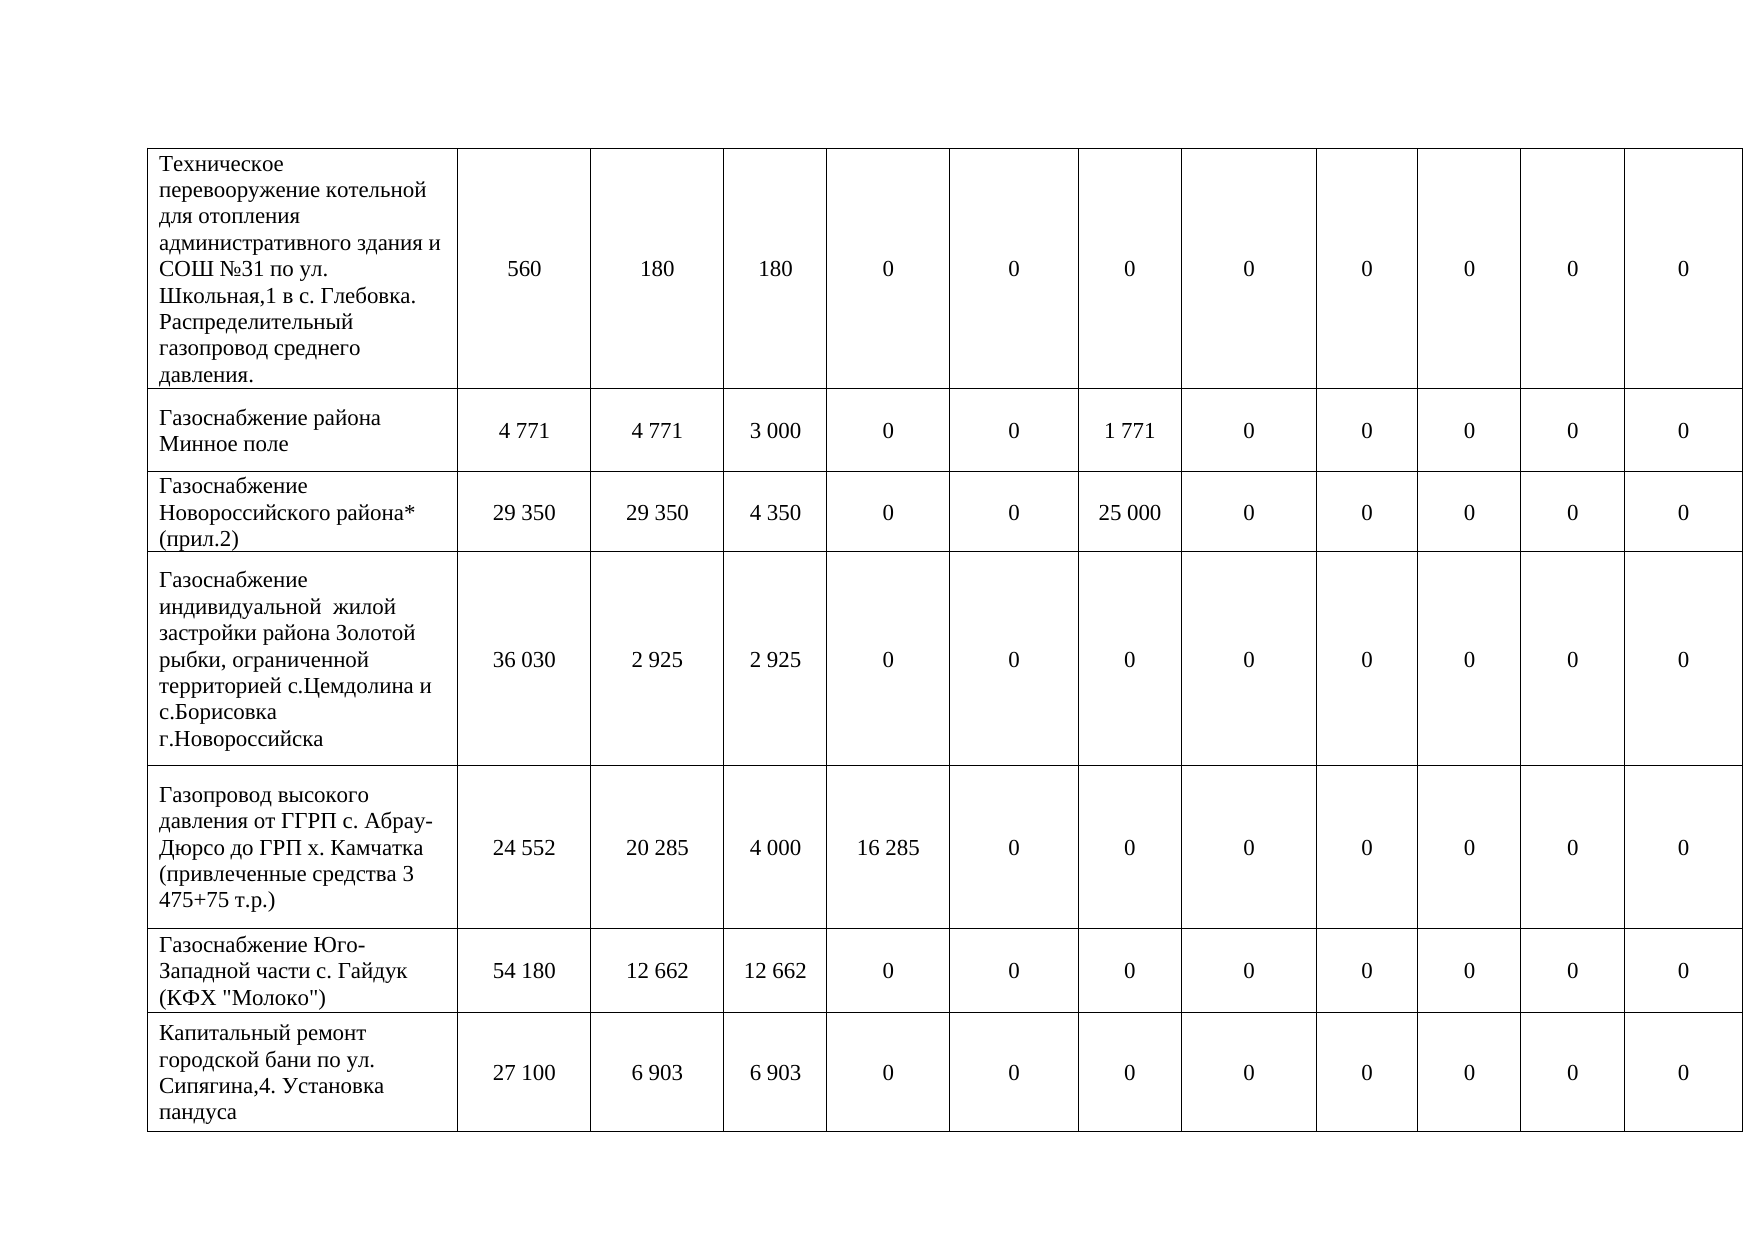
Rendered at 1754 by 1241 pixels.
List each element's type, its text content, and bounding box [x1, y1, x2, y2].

table_cell 0 [1625, 929, 1742, 1012]
table_cell Газоснабжение района Минное поле [148, 389, 457, 471]
table_cell 0 [1317, 472, 1417, 551]
table_cell Капитальный ремонт городской бани по ул. Сипягина,4. Установка пандуса [148, 1013, 457, 1131]
table_cell 0 [827, 1013, 949, 1131]
table_cell 6 903 [591, 1013, 723, 1131]
table_cell 29 350 [591, 472, 723, 551]
table_cell 0 [827, 149, 949, 388]
table_cell 0 [950, 1013, 1078, 1131]
table_cell Газопровод высокого давления от ГГРП с. Абрау-Дюрсо до ГРП х. Камчатка (привлеченные средства 3 475+75 т.р.) [148, 766, 457, 928]
table_cell 27 100 [458, 1013, 590, 1131]
table_cell 0 [1079, 552, 1181, 765]
table_cell 0 [1182, 149, 1316, 388]
table_cell 29 350 [458, 472, 590, 551]
table_cell 0 [1182, 929, 1316, 1012]
table_cell 0 [950, 472, 1078, 551]
table_cell 0 [1317, 149, 1417, 388]
table_cell 0 [1182, 552, 1316, 765]
table_cell 0 [1625, 552, 1742, 765]
table_cell 4 000 [724, 766, 826, 928]
table_cell 3 000 [724, 389, 826, 471]
table_cell 0 [1625, 766, 1742, 928]
table_cell 0 [1317, 1013, 1417, 1131]
table_cell 0 [1521, 766, 1624, 928]
table_cell 0 [1418, 149, 1520, 388]
table_cell 0 [1079, 1013, 1181, 1131]
table_cell 24 552 [458, 766, 590, 928]
table_cell 0 [1182, 472, 1316, 551]
table_cell 0 [1418, 1013, 1520, 1131]
table_cell 0 [1521, 472, 1624, 551]
table_cell Газоснабжение Новороссийского района* (прил.2) [148, 472, 457, 551]
table_cell 1 771 [1079, 389, 1181, 471]
table_cell 0 [1182, 766, 1316, 928]
table_cell 0 [950, 552, 1078, 765]
table_cell Газоснабжение Юго-Западной части с. Гайдук (КФХ "Молоко") [148, 929, 457, 1012]
table_cell 0 [1625, 472, 1742, 551]
table_cell 0 [1317, 766, 1417, 928]
table_cell 560 [458, 149, 590, 388]
table_cell 0 [827, 552, 949, 765]
table_cell 0 [827, 929, 949, 1012]
table_cell 0 [1625, 149, 1742, 388]
table_cell 0 [1625, 389, 1742, 471]
table_cell 4 771 [458, 389, 590, 471]
table_cell 0 [1418, 472, 1520, 551]
table_cell 180 [724, 149, 826, 388]
table_cell 0 [1418, 766, 1520, 928]
table_cell 16 285 [827, 766, 949, 928]
table_cell 0 [827, 389, 949, 471]
table_cell 0 [950, 149, 1078, 388]
table_cell 20 285 [591, 766, 723, 928]
table_cell 0 [1625, 1013, 1742, 1131]
table_cell 4 771 [591, 389, 723, 471]
table_cell 0 [1521, 389, 1624, 471]
table_cell 0 [1182, 389, 1316, 471]
table_cell 0 [1418, 389, 1520, 471]
table_cell 0 [950, 929, 1078, 1012]
table_cell 0 [1418, 929, 1520, 1012]
table_cell 0 [1418, 552, 1520, 765]
table_cell 2 925 [724, 552, 826, 765]
table_cell 36 030 [458, 552, 590, 765]
table_cell 2 925 [591, 552, 723, 765]
table_cell 25 000 [1079, 472, 1181, 551]
table_cell 0 [1079, 929, 1181, 1012]
table_cell 0 [1521, 1013, 1624, 1131]
table_cell 6 903 [724, 1013, 826, 1131]
table_cell 0 [1317, 389, 1417, 471]
table_cell 0 [950, 766, 1078, 928]
table_cell 0 [1182, 1013, 1316, 1131]
table_cell 54 180 [458, 929, 590, 1012]
table_cell 0 [1521, 929, 1624, 1012]
table_cell 0 [1317, 929, 1417, 1012]
table_cell 12 662 [724, 929, 826, 1012]
table_cell 4 350 [724, 472, 826, 551]
table_cell Техническое перевооружение котельной для отопления административного здания и СОШ №31 по ул. Школьная,1 в с. Глебовка. Распределительный газопровод среднего давления. [148, 149, 457, 388]
table_cell 0 [1079, 149, 1181, 388]
table_cell 0 [1521, 552, 1624, 765]
table_cell 0 [950, 389, 1078, 471]
table_cell 0 [827, 472, 949, 551]
table_cell 0 [1317, 552, 1417, 765]
table_cell 0 [1079, 766, 1181, 928]
table_cell 0 [1521, 149, 1624, 388]
table_cell 12 662 [591, 929, 723, 1012]
table_cell 180 [591, 149, 723, 388]
table_cell Газоснабжение индивидуальной жилой застройки района Золотой рыбки, ограниченной территорией с.Цемдолина и с.Борисовка г.Новороссийска [148, 552, 457, 765]
